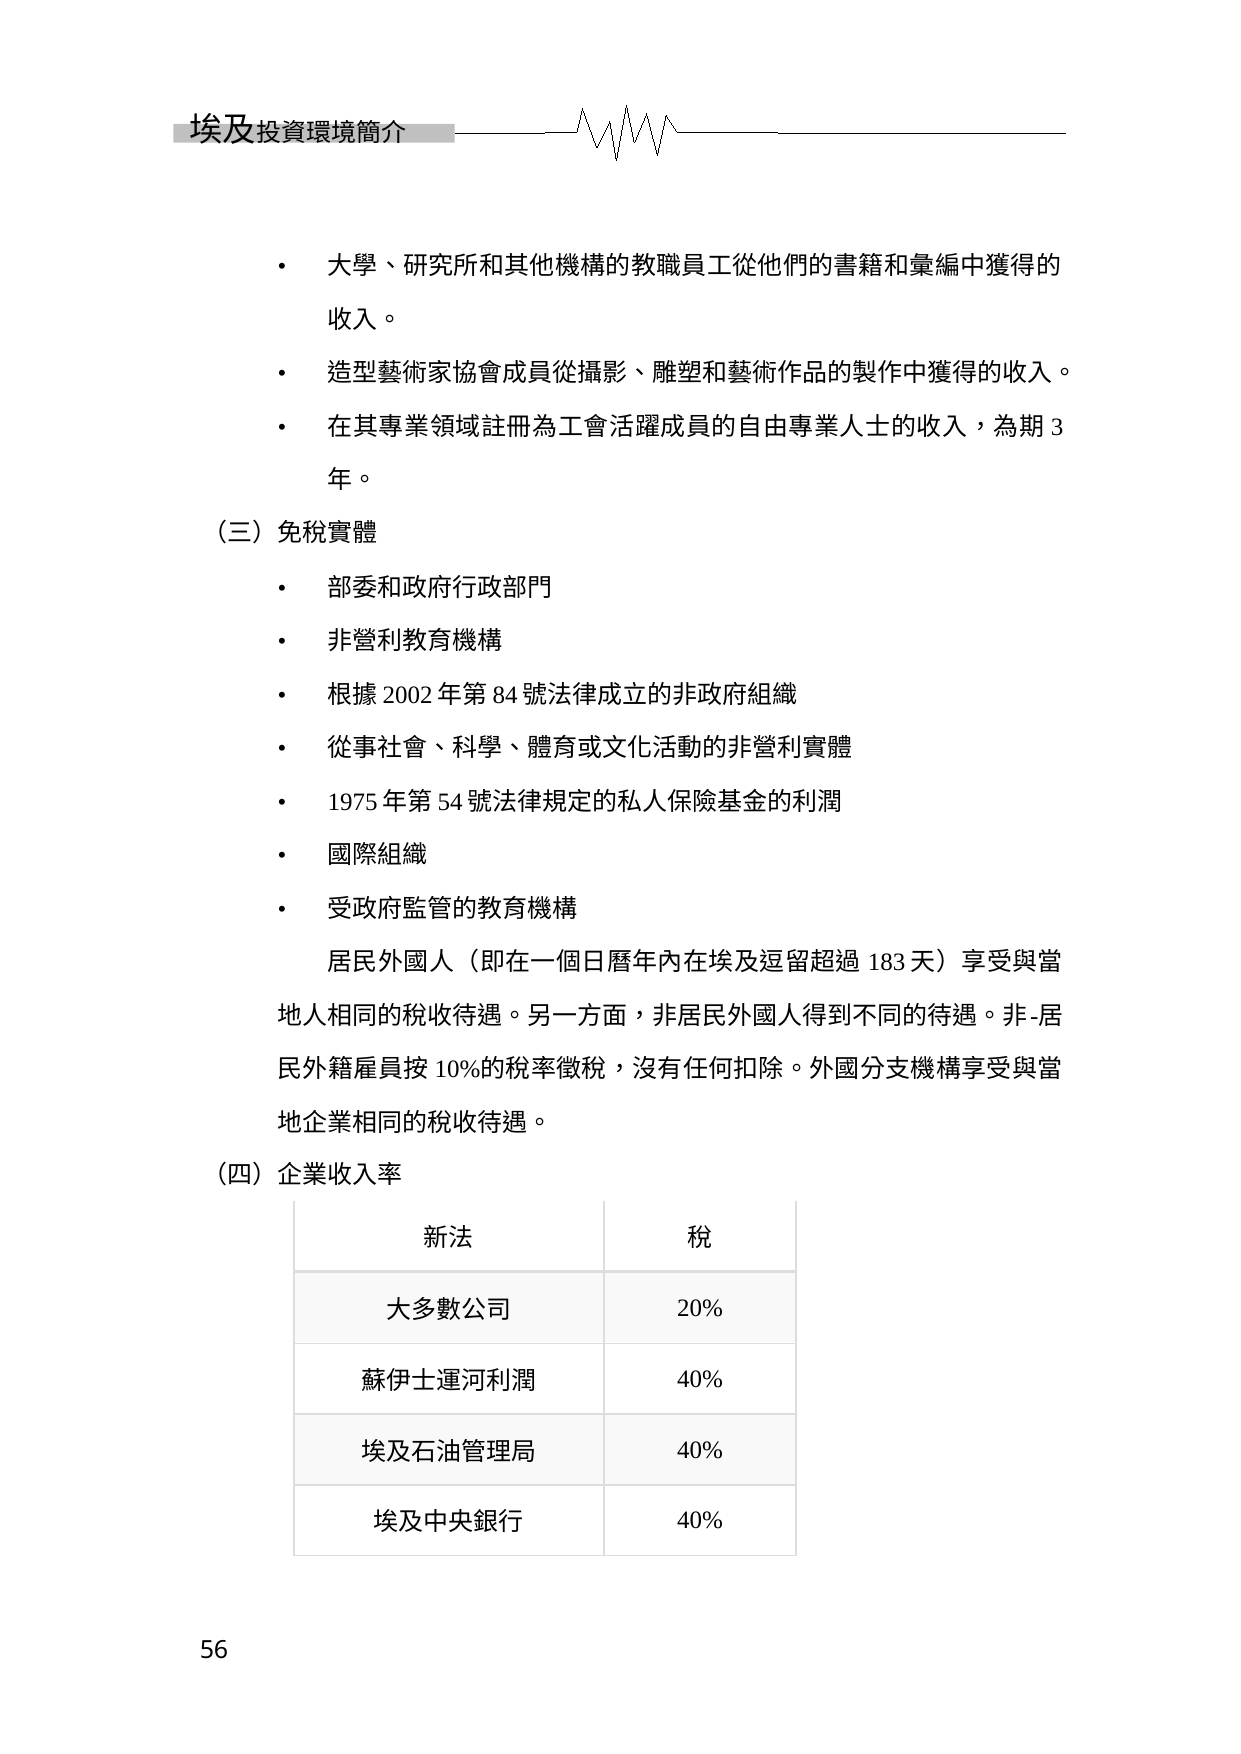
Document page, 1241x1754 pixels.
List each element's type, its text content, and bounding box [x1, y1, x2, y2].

text • 從事社會、科學、體育或文化活動的非營利實體 [277, 719, 1063, 773]
text • 根據2002年第84號法律成立的非政府組織 [277, 666, 1063, 719]
table_cell 40% [605, 1415, 795, 1484]
text • 國際組織 [277, 826, 1063, 880]
table_cell 大多數公司 [295, 1273, 603, 1342]
text • 部委和政府行政部門 [277, 558, 1063, 612]
table_header 新法 [295, 1201, 603, 1270]
text • 1975年第54號法律規定的私人保險基金的利潤 [277, 773, 1063, 826]
table_header 稅 [605, 1201, 795, 1270]
table_cell 埃及石油管理局 [295, 1415, 603, 1484]
table_cell 20% [605, 1273, 795, 1342]
text • 大學、研究所和其他機構的教職員工從他們的書籍和彙編中獲得的收入。 [277, 237, 1063, 344]
table_cell 40% [605, 1344, 795, 1413]
text • 受政府監管的教育機構 [277, 880, 1063, 933]
table_cell 蘇伊士運河利潤 [295, 1344, 603, 1413]
text • 在其專業領域註冊為工會活躍成員的自由專業人士的收入，為期3年。 [277, 398, 1063, 505]
text （四）企業收入率 [202, 1147, 1063, 1201]
text （三）免稅實體 [202, 505, 1063, 558]
table_cell 埃及中央銀行 [295, 1486, 603, 1554]
text • 造型藝術家協會成員從攝影、雕塑和藝術作品的製作中獲得的收入。 [277, 344, 1063, 398]
text 居民外國人（即在一個日曆年內在埃及逗留超過183天）享受與當地人相同的稅收待遇。另一方面，非居民外國人得到不同的待遇。非-居民外籍雇員按10%的稅率徵稅，沒有任何扣除。外國分支機構享受與當地企業相同的稅收待遇。 [277, 933, 1063, 1147]
table_cell 40% [605, 1486, 795, 1554]
text • 非營利教育機構 [277, 612, 1063, 666]
